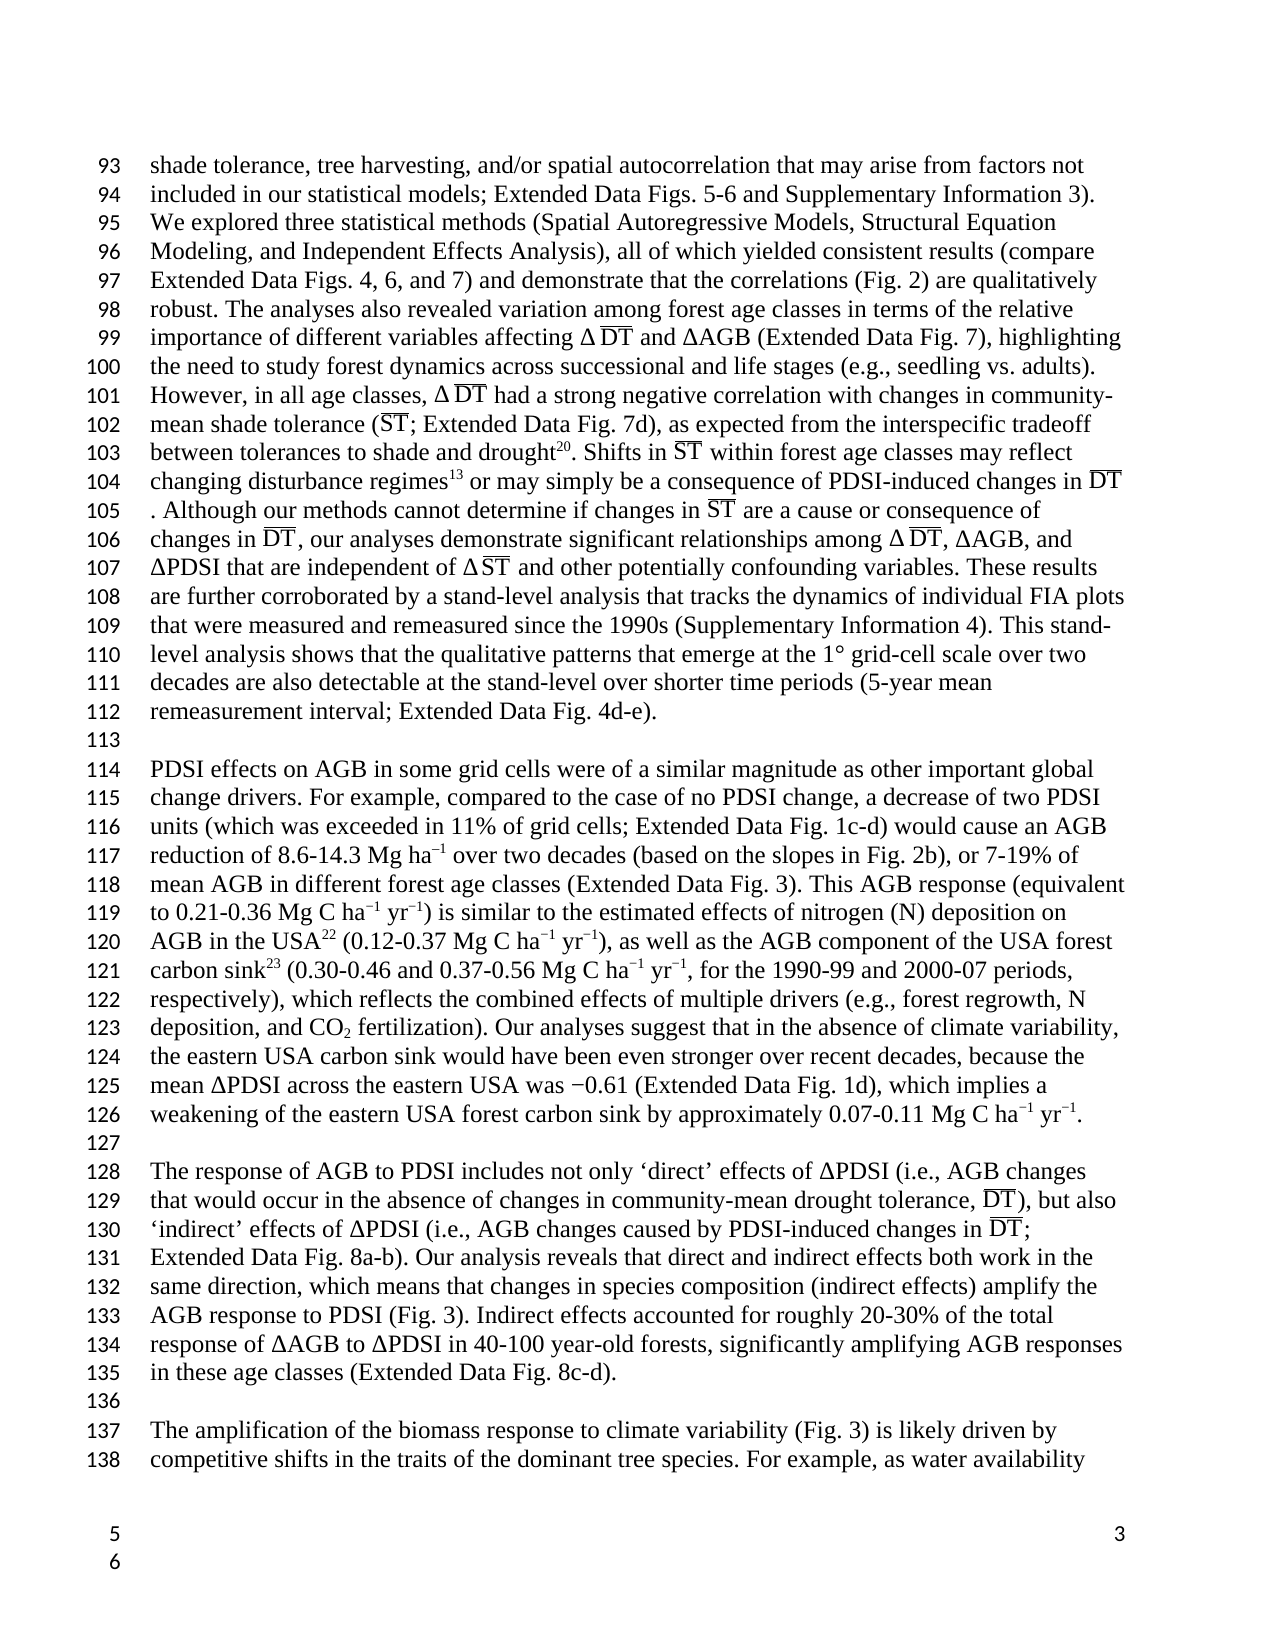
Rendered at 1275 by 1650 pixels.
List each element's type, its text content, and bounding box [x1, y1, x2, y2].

text PDSI effects on AGB in some grid cells were of a similar magnitude as other important global change drivers. For example, compared to the case of no PDSI change, a decrease of two PDSI units (which was exceeded in 11% of grid cells; Extended Data Fig. 1c-d) would cause an AGB reduction of 8.6-14.3 Mg ha–1 over two decades (based on the slopes in Fig. 2b), or 7-19% of mean AGB in different forest age classes (Extended Data Fig. 3). This AGB response (equivalent to 0.21-0.36 Mg C ha−1 yr−1) is similar to the estimated effects of nitrogen (N) deposition on AGB in the USA22 (0.12-0.37 Mg C ha−1 yr−1), as well as the AGB component of the USA forest carbon sink23 (0.30-0.46 and 0.37-0.56 Mg C ha−1 yr−1, for the 1990-99 and 2000-07 periods, respectively), which reflects the combined effects of multiple drivers (e.g., forest regrowth, N deposition, and CO2 fertilization). Our analyses suggest that in the absence of climate variability, the eastern USA carbon sink would have been even stronger over recent decades, because the mean ΔPDSI across the eastern USA was −0.61 (Extended Data Fig. 1d), which implies a weakening of the eastern USA forest carbon sink by approximately 0.07-0.11 Mg C ha−1 yr−1. [150, 754, 1125, 1127]
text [150, 1415, 1125, 1472]
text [150, 150, 1125, 725]
text The response of AGB to PDSI includes not only ‘direct’ effects of ΔPDSI (i.e., AGB changes that would occur in the absence of changes in community-mean drought tolerance, ), but also ‘indirect’ effects of ΔPDSI (i.e., AGB changes caused by PDSI-induced changes in ; Extended Data Fig. 8a-b). Our analysis reveals that direct and indirect effects both work in the same direction, which means that changes in species composition (indirect effects) amplify the AGB response to PDSI (Fig. 3). Indirect effects accounted for roughly 20-30% of the total response of ΔAGB to ΔPDSI in 40-100 year-old forests, significantly amplifying AGB responses in these age classes (Extended Data Fig. 8c-d). [150, 1156, 1125, 1386]
